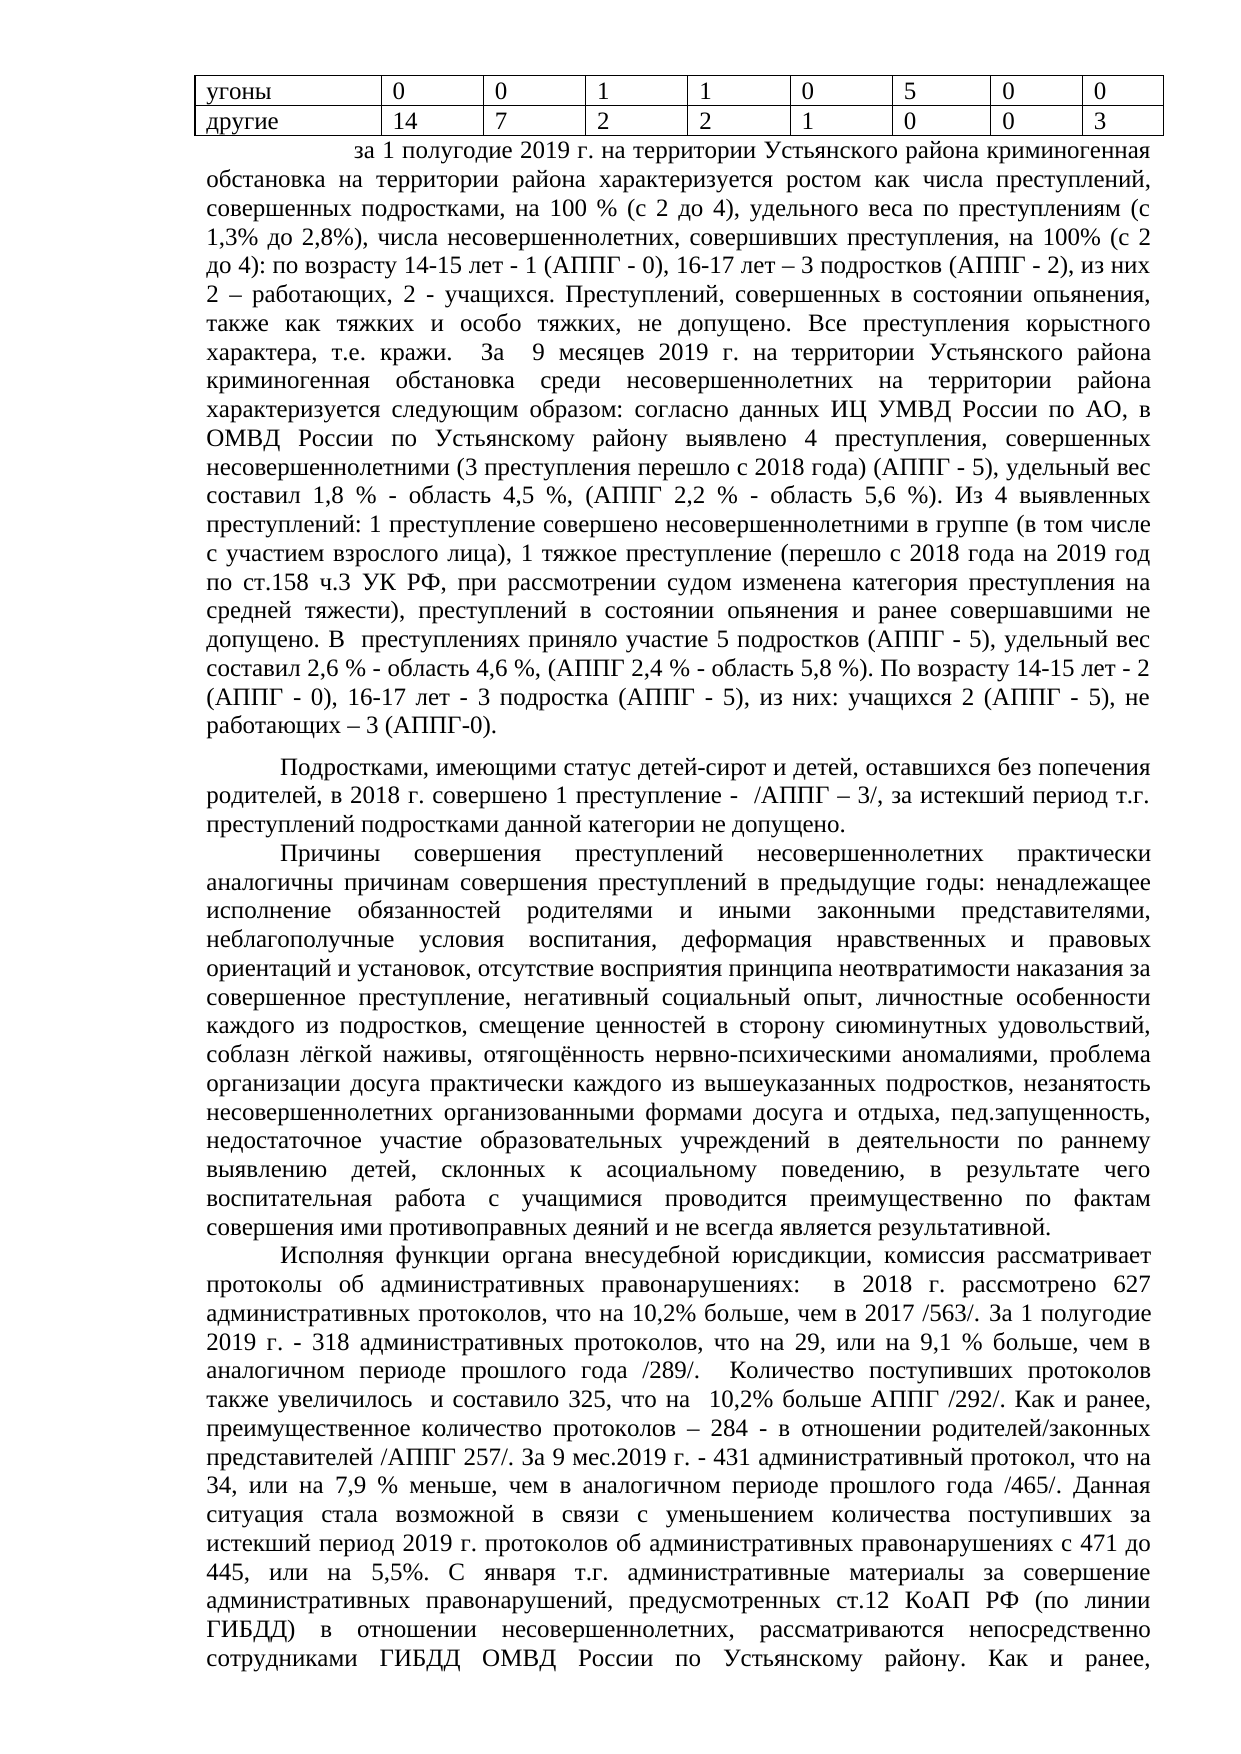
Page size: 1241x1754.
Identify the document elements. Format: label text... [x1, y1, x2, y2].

table_cell 0 [991, 76, 1082, 105]
text за 1 полугодие 2019 г. на территории Устьянского района криминогенная обстановка на территории района характеризуется ростом как числа преступлений, совершенных подростками, на 100 % (с 2 до 4), удельного веса по преступлениям (с 1,3% до 2,8%), числа несовершеннолетних, совершивших преступления, на 100% (с 2 до 4): по возрасту 14-15 лет - 1 (АППГ - 0), 16-17 лет – 3 подростков (АППГ - 2), из них 2 – работающих, 2 - учащихся. Преступлений, совершенных в состоянии опьянения, также как тяжких и особо тяжких, не допущено. Все преступления корыстного характера, т.е. кражи. За 9 месяцев 2019 г. на территории Устьянского района криминогенная обстановка среди несовершеннолетних на территории района характеризуется следующим образом: согласно данных ИЦ УМВД России по АО, в ОМВД России по Устьянскому району выявлено 4 преступления, совершенных несовершеннолетними (3 преступления перешло с 2018 года) (АППГ - 5), удельный вес составил 1,8 % - область 4,5 %, (АППГ 2,2 % - область 5,6 %). Из 4 выявленных преступлений: 1 преступление совершено несовершеннолетними в группе (в том числе с участием взрослого лица), 1 тяжкое преступление (перешло с 2018 года на 2019 год по ст.158 ч.3 УК РФ, при рассмотрении судом изменена категория преступления на средней тяжести), преступлений в состоянии опьянения и ранее совершавшими не допущено. В преступлениях приняло участие 5 подростков (АППГ - 5), удельный вес составил 2,6 % - область 4,6 %, (АППГ 2,4 % - область 5,8 %). По возрасту 14-15 лет - 2 (АППГ - 0), 16-17 лет - 3 подростка (АППГ - 5), из них: учащихся 2 (АППГ - 5), не работающих – 3 (АППГ-0). [206, 136, 1152, 739]
table_cell 2 [586, 106, 687, 134]
table_cell 0 [791, 76, 892, 105]
table_cell 3 [1083, 106, 1163, 134]
table_cell 0 [893, 106, 990, 134]
table_cell 1 [791, 106, 892, 134]
text Подростками, имеющими статус детей-сирот и детей, оставшихся без попечения родителей, в 2018 г. совершено 1 преступление - /АППГ – 3/, за истекший период т.г. преступлений подростками данной категории не допущено. [206, 752, 1152, 838]
text Причины совершения преступлений несовершеннолетних практически аналогичны причинам совершения преступлений в предыдущие годы: ненадлежащее исполнение обязанностей родителями и иными законными представителями, неблагополучные условия воспитания, деформация нравственных и правовых ориентаций и установок, отсутствие восприятия принципа неотвратимости наказания за совершенное преступление, негативный социальный опыт, личностные особенности каждого из подростков, смещение ценностей в сторону сиюминутных удовольствий, соблазн лёгкой наживы, отягощённость нервно-психическими аномалиями, проблема организации досуга практически каждого из вышеуказанных подростков, незанятость несовершеннолетних организованными формами досуга и отдыха, пед.запущенность, недостаточное участие образовательных учреждений в деятельности по раннему выявлению детей, склонных к асоциальному поведению, в результате чего воспитательная работа с учащимися проводится преимущественно по фактам совершения ими противоправных деяний и не всегда является результативной. [206, 838, 1152, 1241]
table_cell 2 [688, 106, 790, 134]
table_cell 1 [688, 76, 790, 105]
table_cell угоны [196, 76, 381, 105]
table_cell 0 [1083, 76, 1163, 105]
table_cell 7 [484, 106, 585, 134]
table_cell 0 [382, 76, 483, 105]
table_cell 0 [484, 76, 585, 105]
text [206, 1241, 1152, 1672]
table_cell 1 [586, 76, 687, 105]
table_cell 14 [382, 106, 483, 134]
table_cell 0 [991, 106, 1082, 134]
table_cell другие [196, 106, 381, 134]
table_cell 5 [893, 76, 990, 105]
